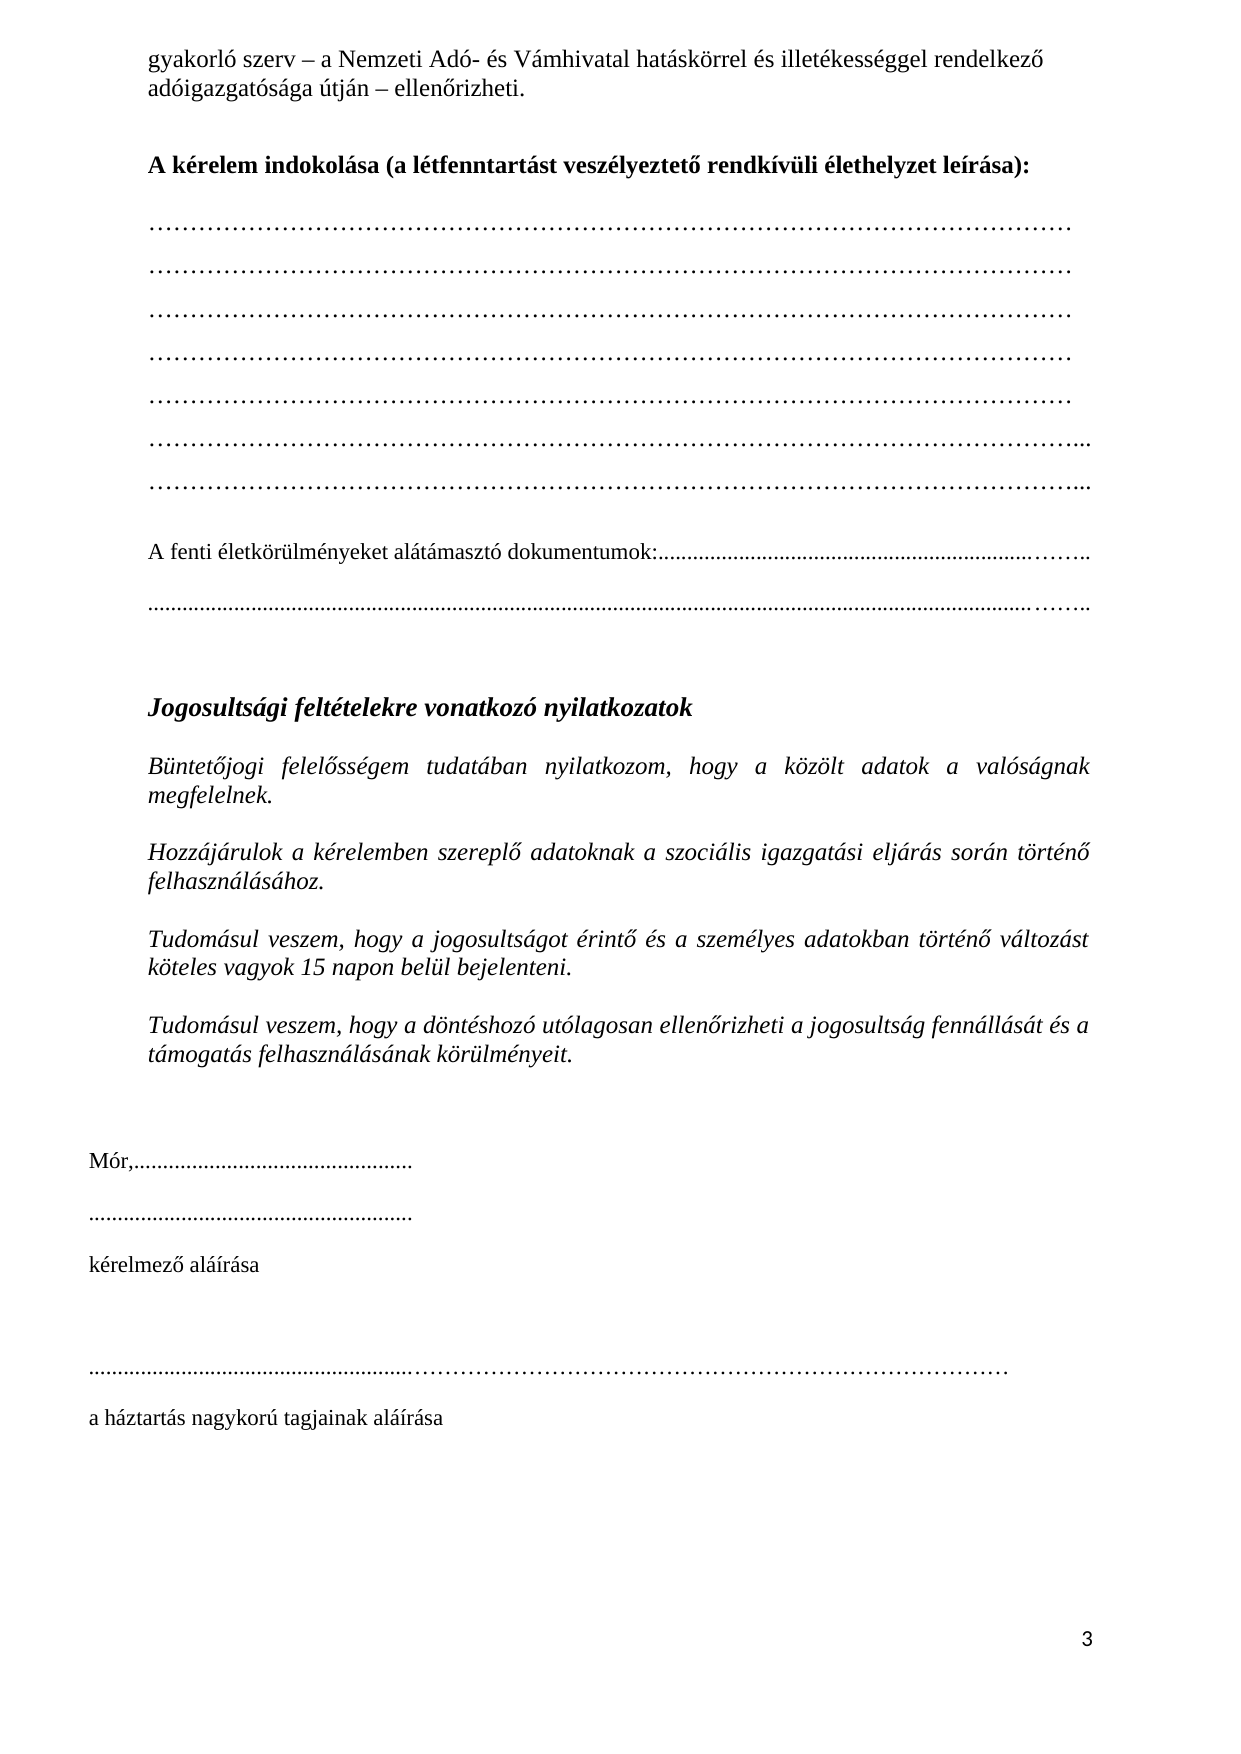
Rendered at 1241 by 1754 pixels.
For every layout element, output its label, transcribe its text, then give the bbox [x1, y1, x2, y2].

text …………………………………………………………………… [88, 1353, 1093, 1379]
text Mór, [88, 1147, 1093, 1173]
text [148, 44, 1093, 102]
text kérelmező aláírása [88, 1251, 1093, 1277]
text ………………………………………………………………………………………………………………………………………………………………………………………………………………………………………………………………………………………………………………………………………………………………………………………………………………………………………………………………………………………………………………………………………………………………………………………………………………...…………………………………………………………………………………………………... [148, 207, 1093, 495]
text Hozzájárulok a kérelemben szereplő adatoknak a szociális igazgatási eljárás során történő felhasználásához. [148, 837, 1093, 895]
text Tudomásul veszem, hogy a jogosultságot érintő és a személyes adatokban történő változást köteles vagyok 15 napon belül bejelenteni. [148, 924, 1093, 981]
text Jogosultsági feltételekre vonatkozó nyilatkozatok [148, 691, 1093, 722]
text Büntetőjogi felelősségem tudatában nyilatkozom, hogy a közölt adatok a valóságnak megfelelnek. [148, 751, 1093, 809]
text Tudomásul veszem, hogy a döntéshozó utólagosan ellenőrizheti a jogosultság fennállását és a támogatás felhasználásának körülményeit. [148, 1010, 1093, 1067]
text A kérelem indokolása (a létfenntartást veszélyeztető rendkívüli élethelyzet leírása): [148, 150, 1093, 179]
text A fenti életkörülményeket alátámasztó dokumentumok: …….. [148, 538, 1093, 564]
text a háztartás nagykorú tagjainak aláírása [88, 1404, 1093, 1430]
text …….. [148, 589, 1093, 616]
